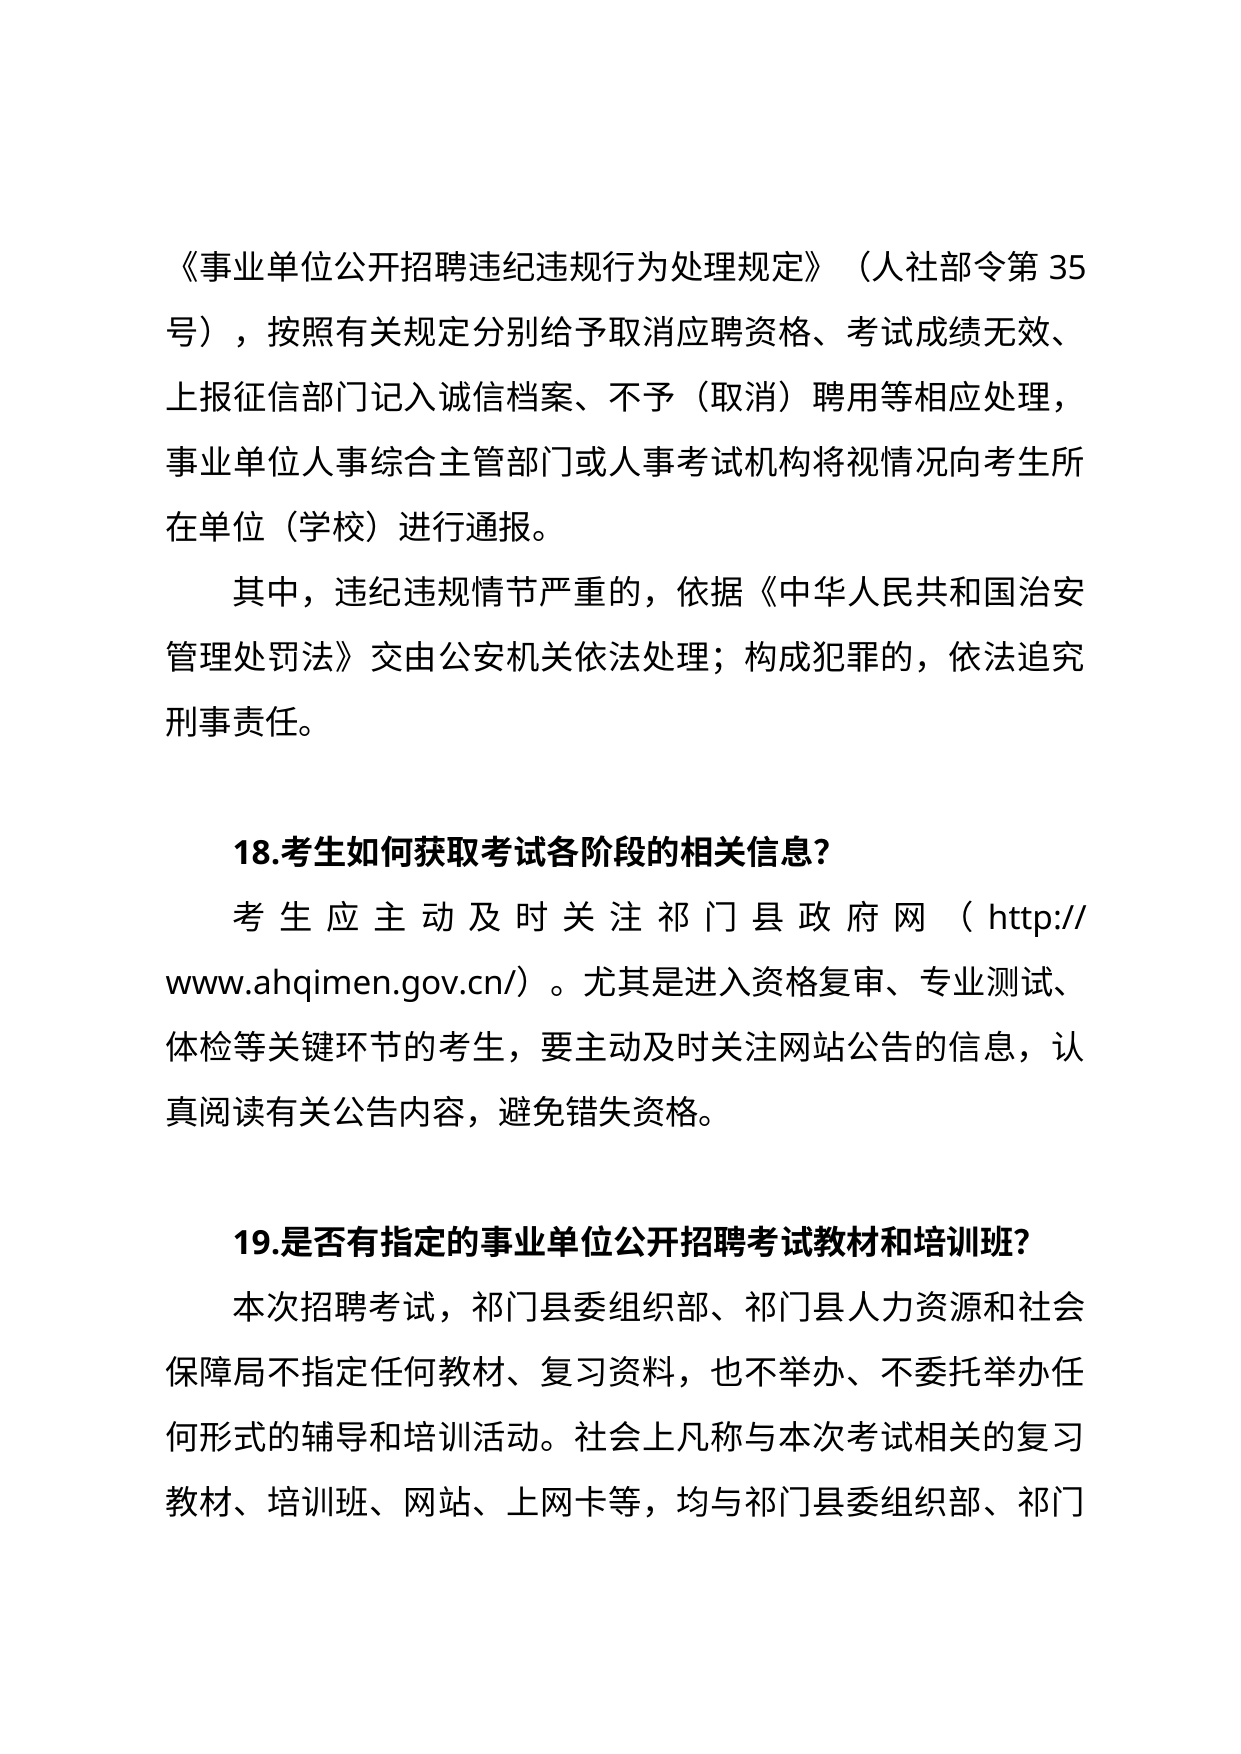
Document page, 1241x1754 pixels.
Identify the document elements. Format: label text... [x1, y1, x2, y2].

text 19.是否有指定的事业单位公开招聘考试教材和培训班？ [165, 1208, 1087, 1273]
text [165, 1273, 1087, 1533]
text 其中，违纪违规情节严重的，依据《中华人民共和国治安管理处罚法》交由公安机关依法处理；构成犯罪的，依法追究刑事责任。 [165, 558, 1087, 753]
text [165, 233, 1087, 558]
text 18.考生如何获取考试各阶段的相关信息？ [165, 818, 1087, 883]
text 考生应主动及时关注祁门县政府网（http://www.ahqimen.gov.cn/）。尤其是进入资格复审、专业测试、体检等关键环节的考生，要主动及时关注网站公告的信息，认真阅读有关公告内容，避免错失资格。 [165, 883, 1087, 1143]
